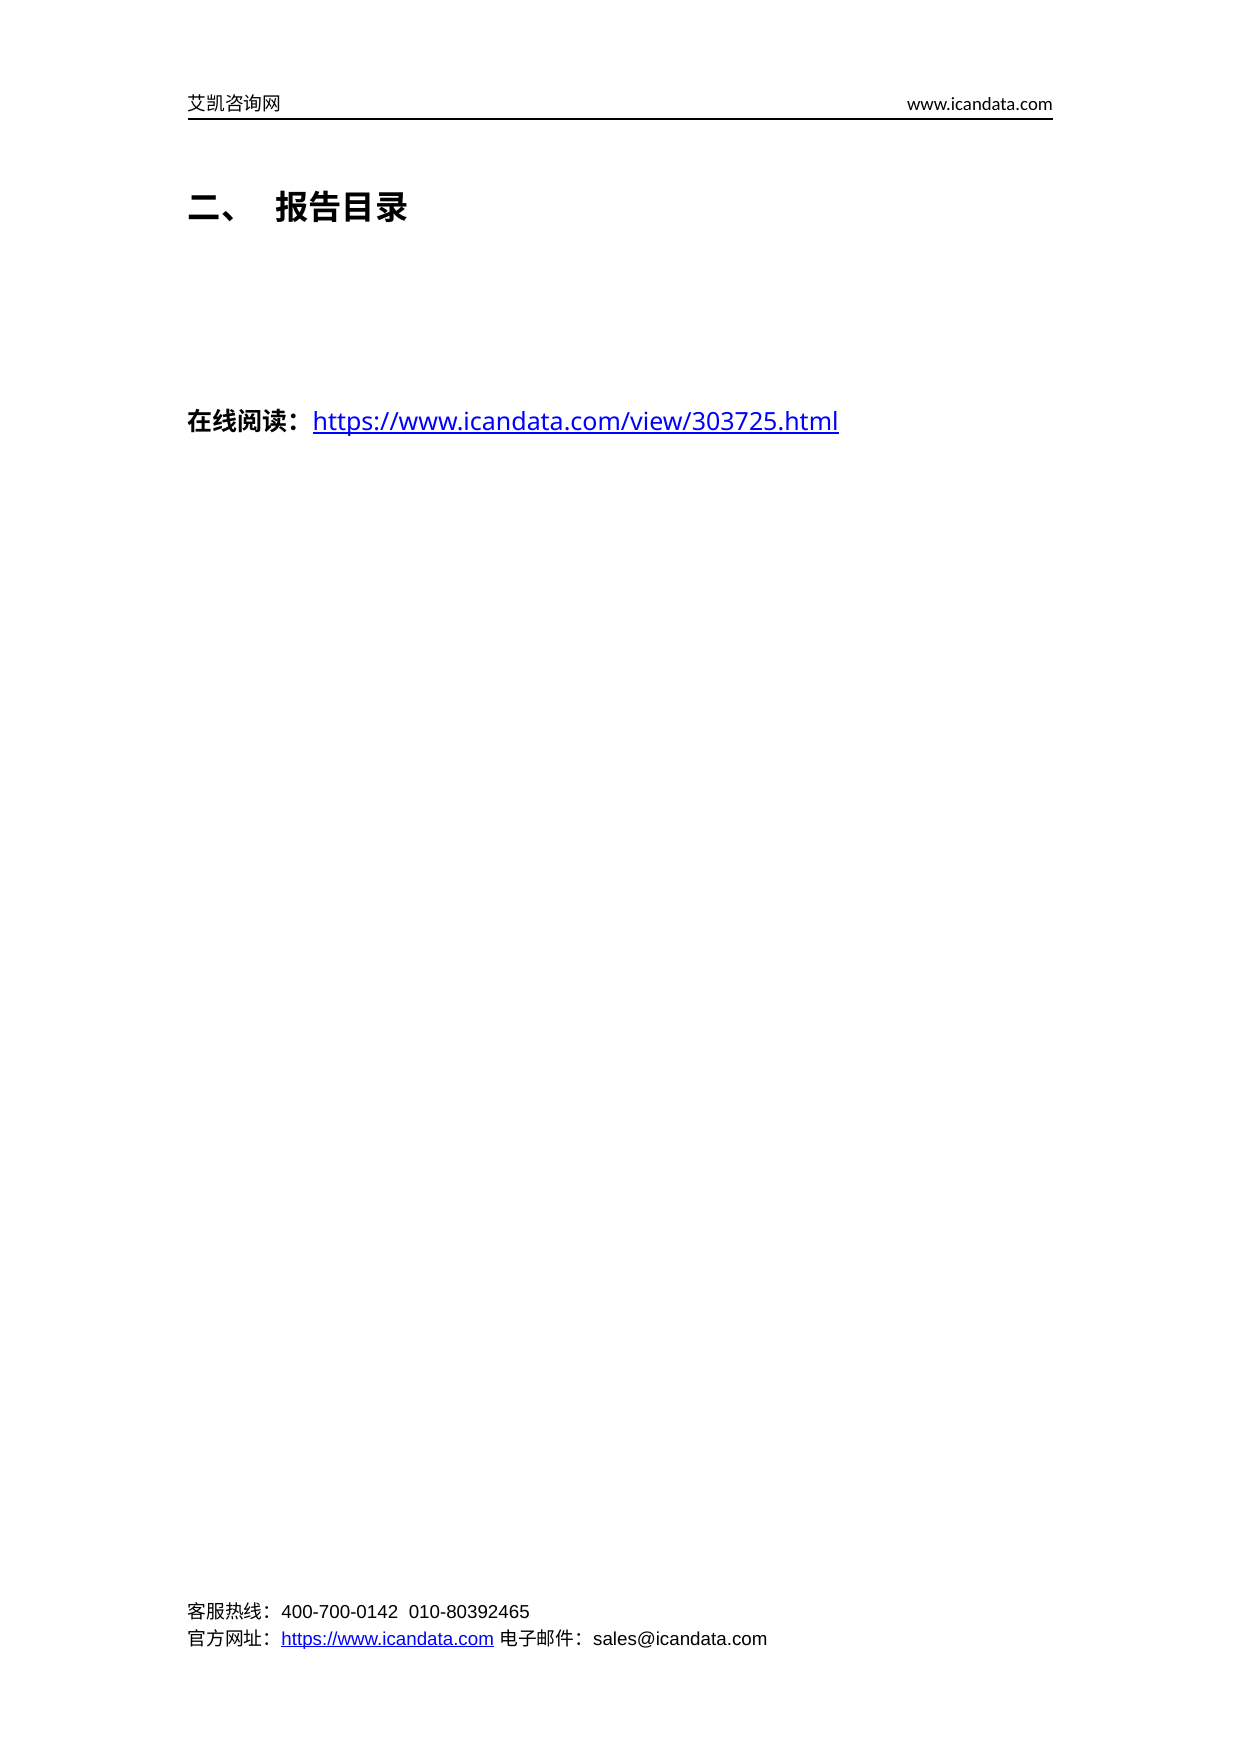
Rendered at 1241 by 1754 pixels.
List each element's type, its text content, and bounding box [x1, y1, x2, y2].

text 在线阅读：https://www.icandata.com/view/303725.html [187, 387, 1053, 452]
subtitle 报告目录 [187, 172, 1053, 237]
